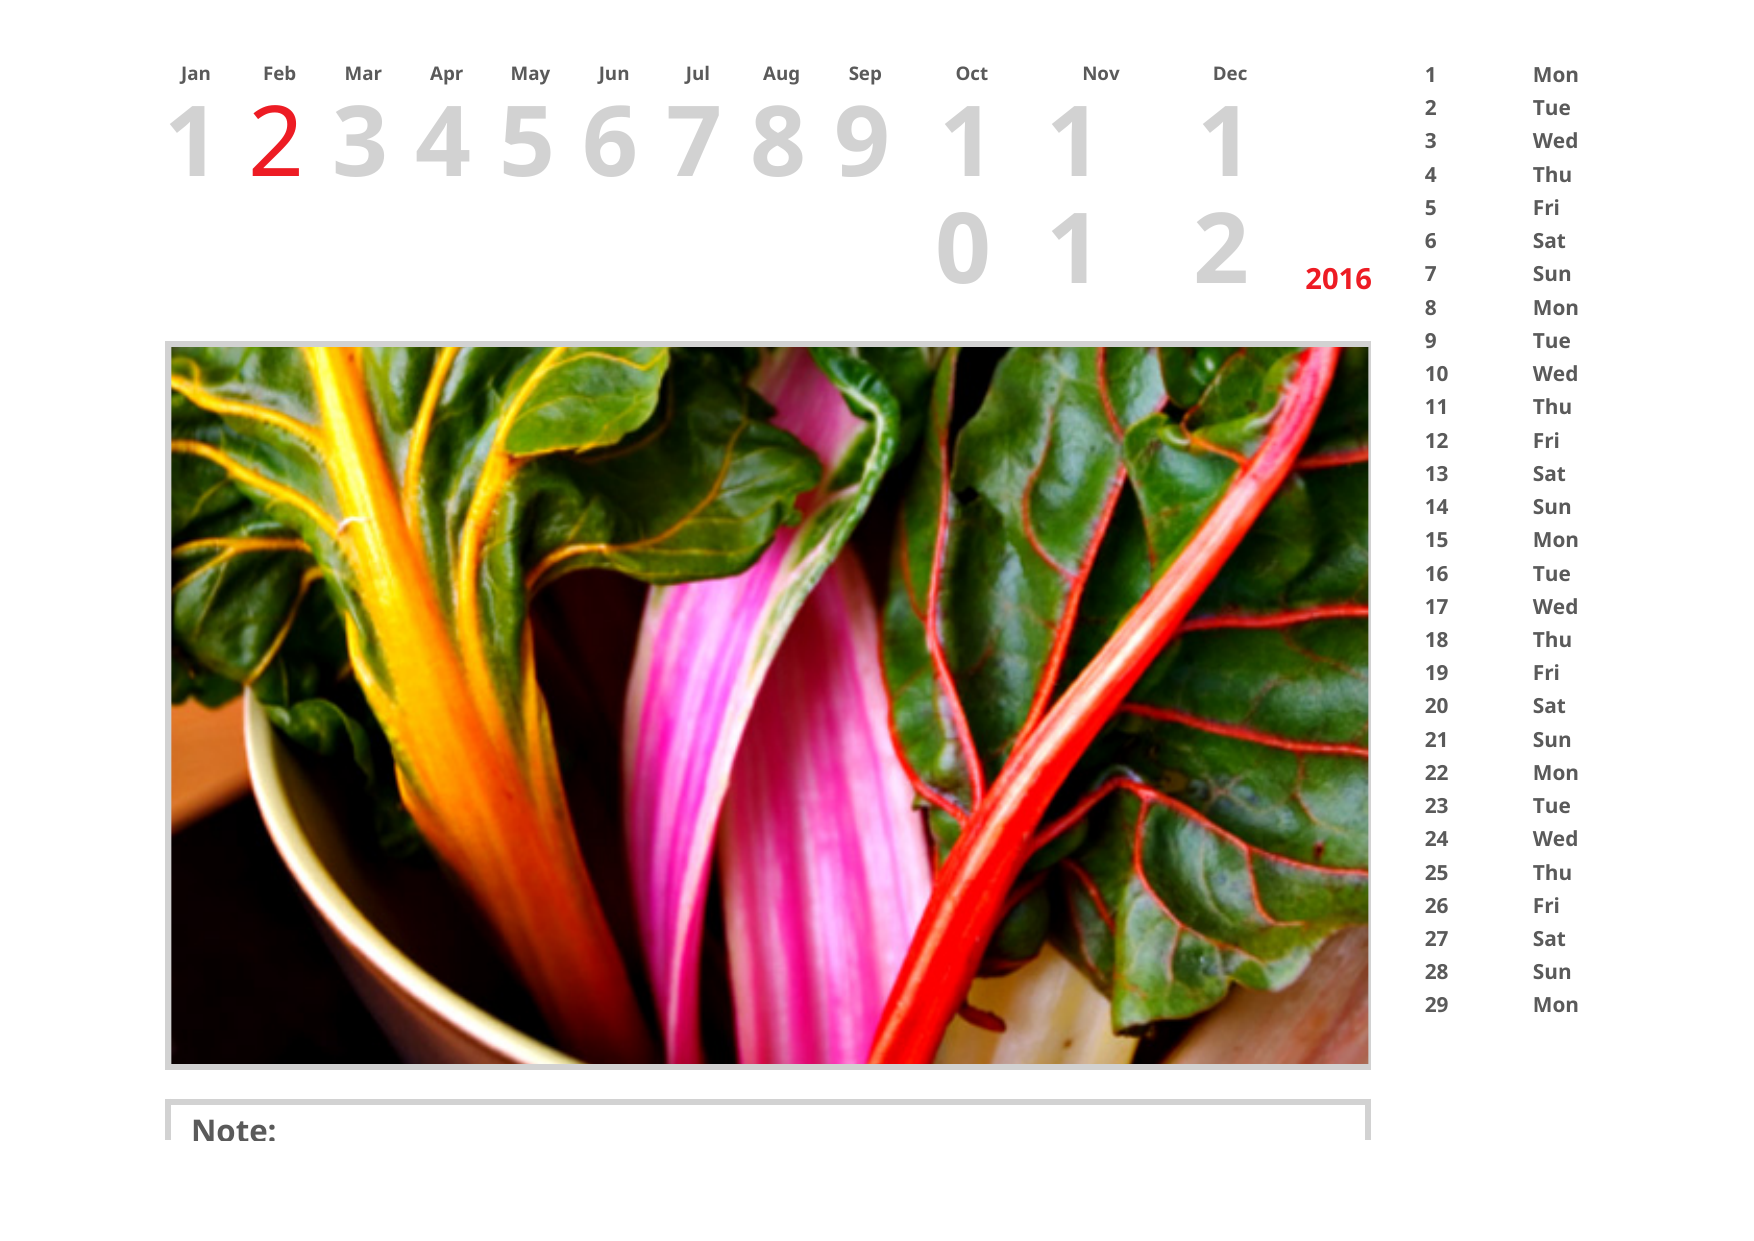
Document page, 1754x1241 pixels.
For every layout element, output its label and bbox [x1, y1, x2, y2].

table_header [150, 60, 1387, 1140]
picture [171, 347, 1369, 1064]
table_header [1387, 60, 1604, 1140]
